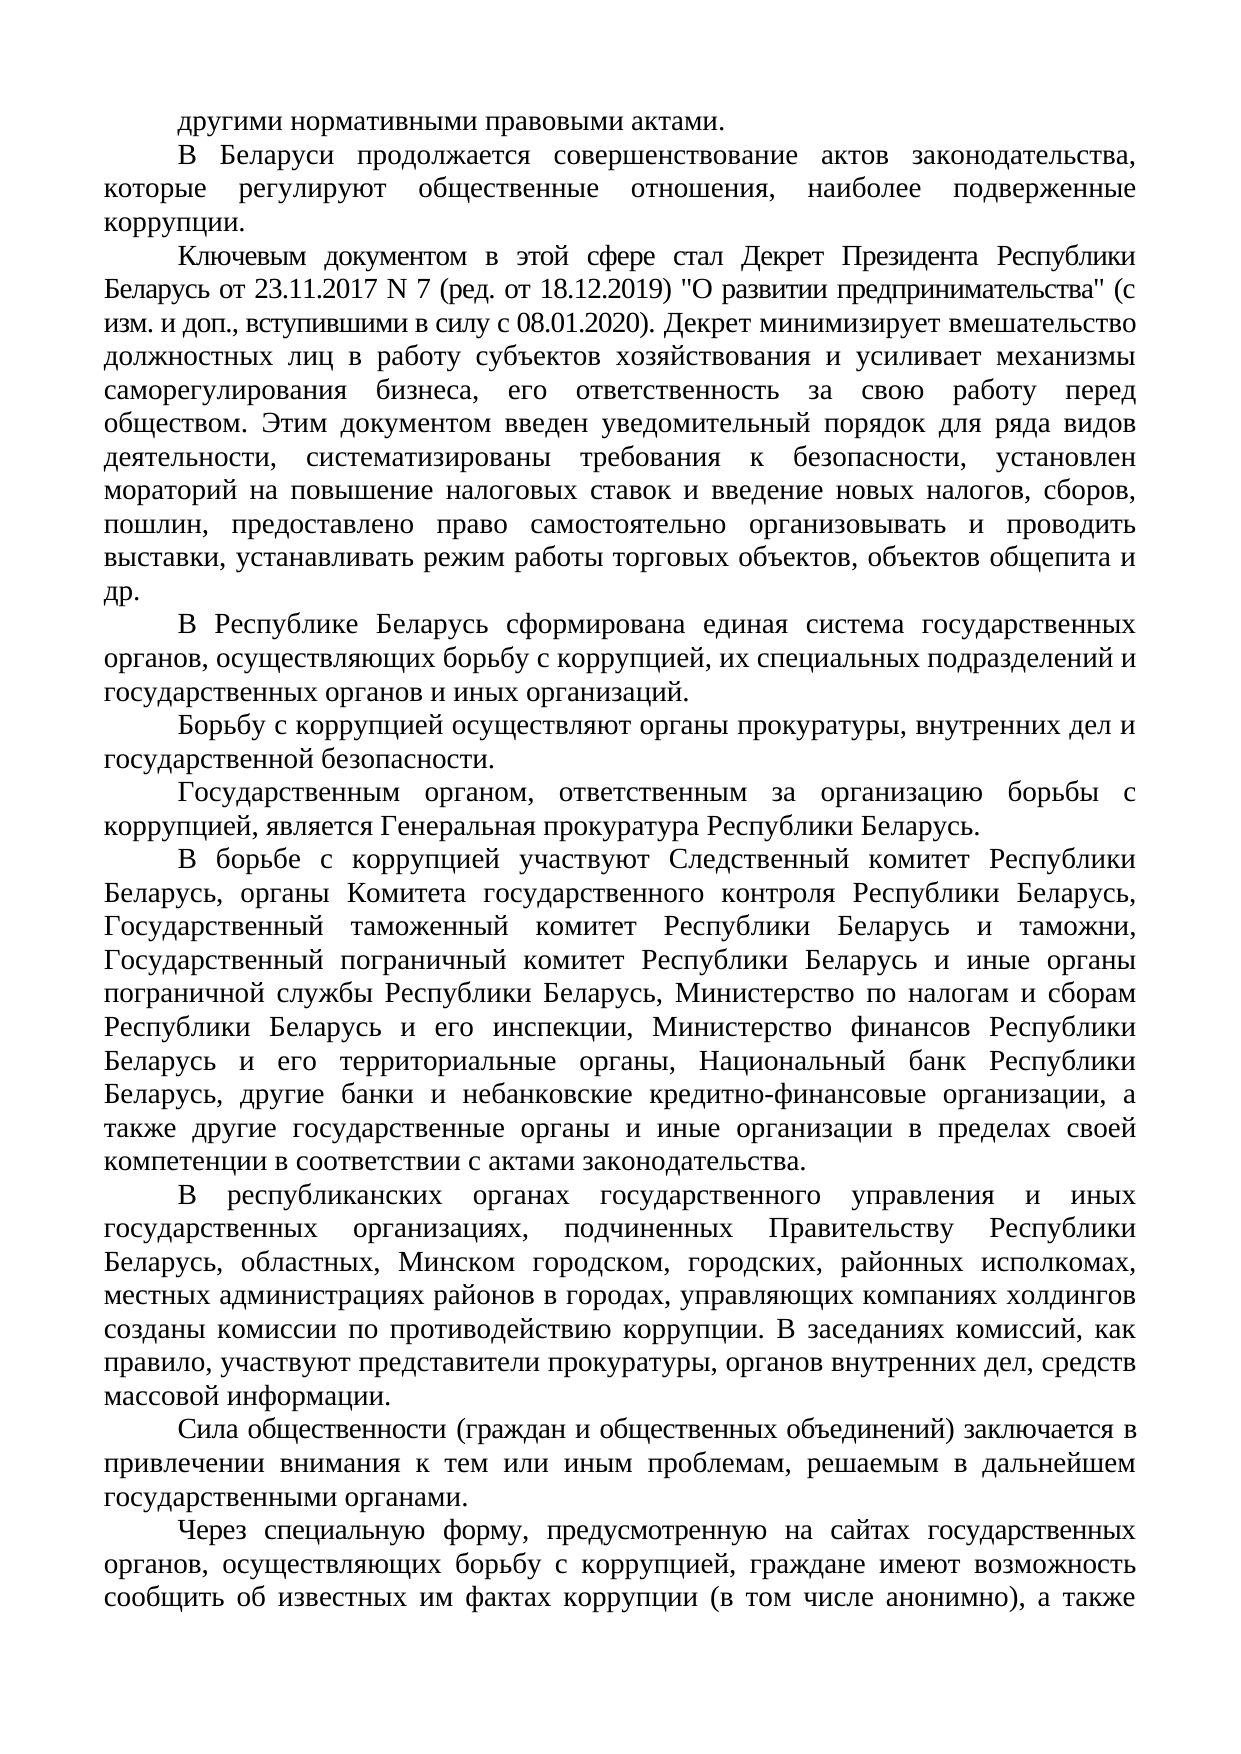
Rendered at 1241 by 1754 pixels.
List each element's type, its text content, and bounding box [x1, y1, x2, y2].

text В республиканских органах государственного управления и иных государственных организациях, подчиненных Правительству Республики Беларусь, областных, Минском городском, городских, районных исполкомах, местных администрациях районов в городах, управляющих компаниях холдингов созданы комиссии по противодействию коррупции. В заседаниях комиссий, как правило, участвуют представители прокуратуры, органов внутренних дел, средств массовой информации. [103, 1177, 1137, 1412]
text В Республике Беларусь сформирована единая система государственных органов, осуществляющих борьбу с коррупцией, их специальных подразделений и государственных органов и иных организаций. [103, 607, 1137, 707]
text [103, 1512, 1137, 1613]
text Государственным органом, ответственным за организацию борьбы с коррупцией, является Генеральная прокуратура Республики Беларусь. [103, 774, 1137, 841]
text другими нормативными правовыми актами. [103, 103, 1137, 137]
text Борьбу с коррупцией осуществляют органы прокуратуры, внутренних дел и государственной безопасности. [103, 707, 1137, 774]
text Сила общественности (граждан и общественных объединений) заключается в привлечении внимания к тем или иным проблемам, решаемым в дальнейшем государственными органами. [103, 1412, 1137, 1512]
text В Беларуси продолжается совершенствование актов законодательства, которые регулируют общественные отношения, наиболее подверженные коррупции. [103, 137, 1137, 238]
text В борьбе с коррупцией участвуют Следственный комитет Республики Беларусь, органы Комитета государственного контроля Республики Беларусь, Государственный таможенный комитет Республики Беларусь и таможни, Государственный пограничный комитет Республики Беларусь и иные органы пограничной службы Республики Беларусь, Министерство по налогам и сборам Республики Беларусь и его инспекции, Министерство финансов Республики Беларусь и его территориальные органы, Национальный банк Республики Беларусь, другие банки и небанковские кредитно-финансовые организации, а также другие государственные органы и иные организации в пределах своей компетенции в соответствии с актами законодательства. [103, 841, 1137, 1177]
text Ключевым документом в этой сфере стал Декрет Президента Республики Беларусь от 23.11.2017 N 7 (ред. от 18.12.2019) "О развитии предпринимательства" (с изм. и доп., вступившими в силу с 08.01.2020). Декрет минимизирует вмешательство должностных лиц в работу субъектов хозяйствования и усиливает механизмы саморегулирования бизнеса, его ответственность за свою работу перед обществом. Этим документом введен уведомительный порядок для ряда видов деятельности, систематизированы требования к безопасности, установлен мораторий на повышение налоговых ставок и введение новых налогов, сборов, пошлин, предоставлено право самостоятельно организовывать и проводить выставки, устанавливать режим работы торговых объектов, объектов общепита и др. [103, 238, 1137, 607]
